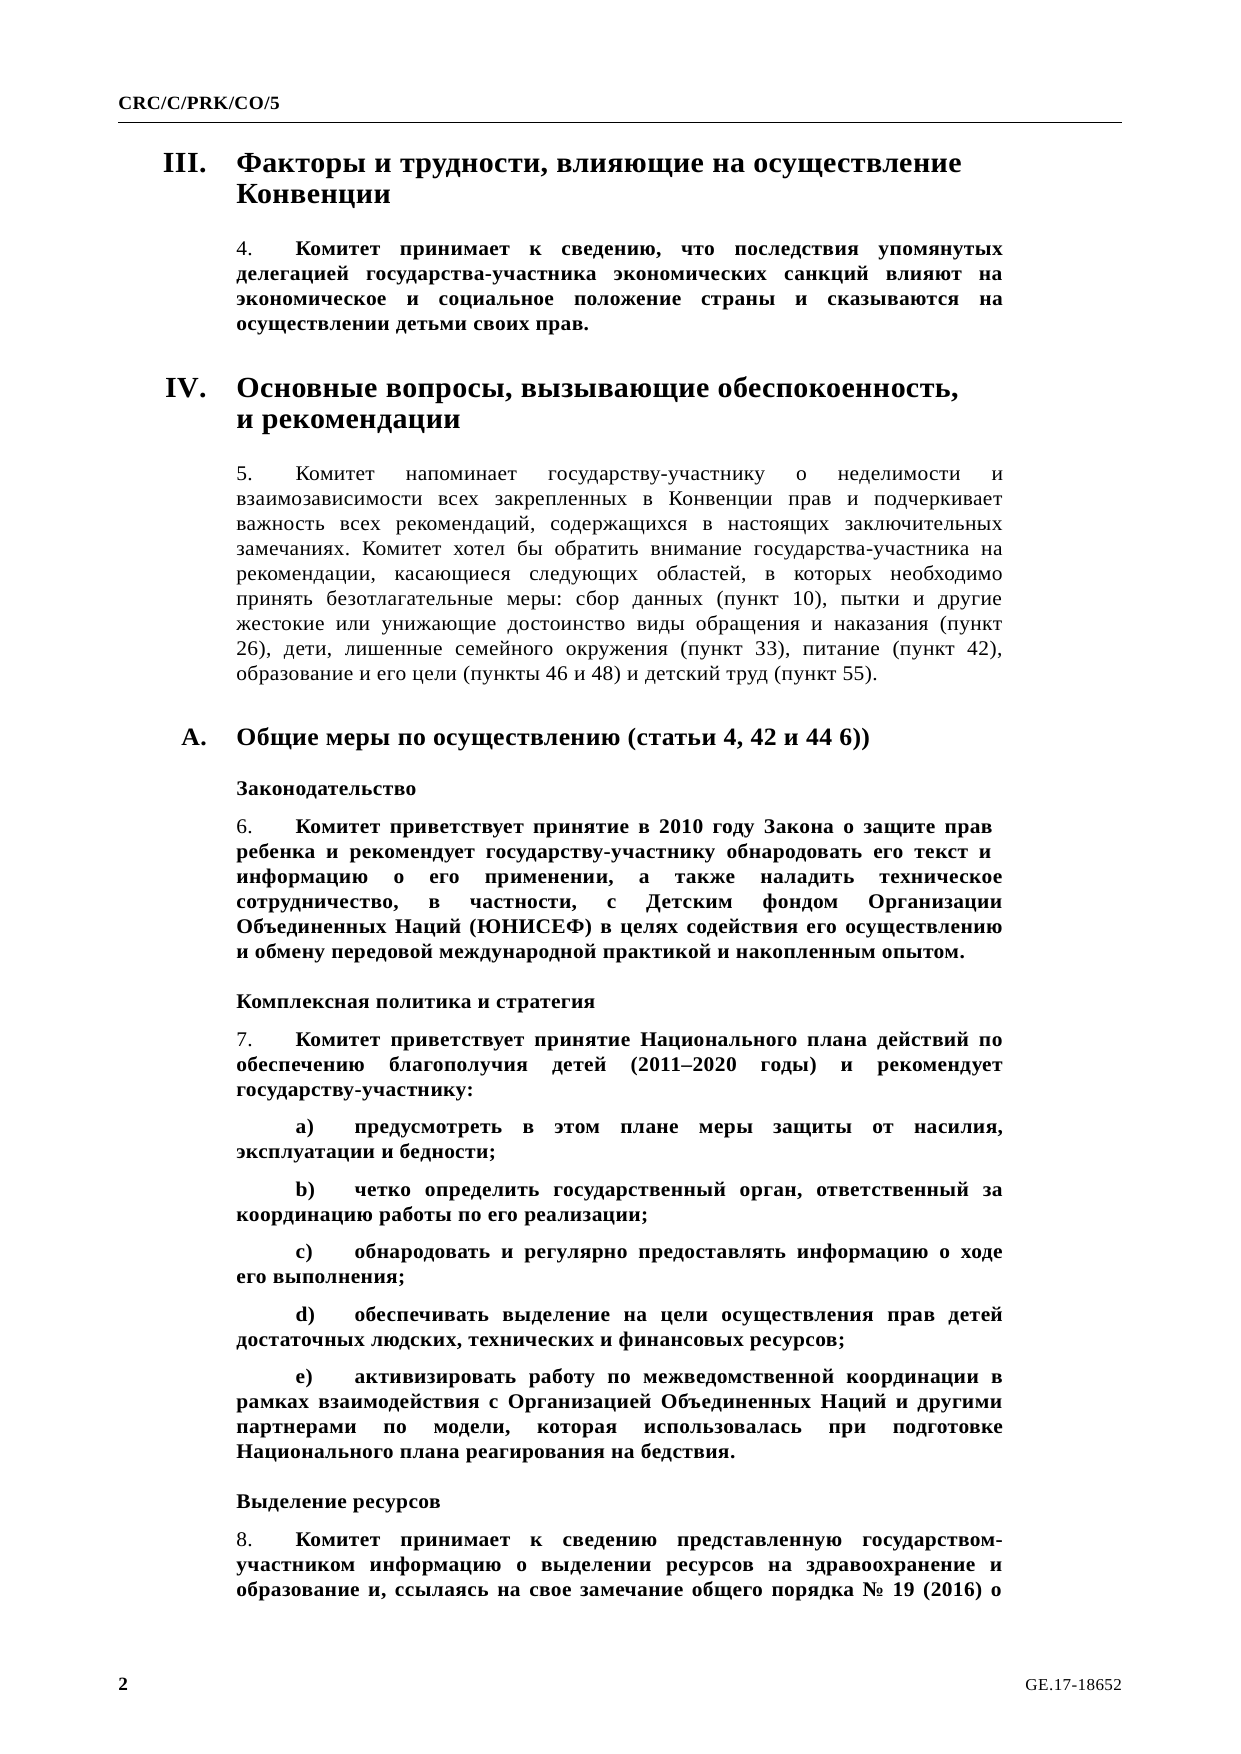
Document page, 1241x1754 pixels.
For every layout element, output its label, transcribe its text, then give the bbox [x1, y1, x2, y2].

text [236, 1526, 1004, 1601]
text Комплексная политика и стратегия [118, 988, 1004, 1013]
text а) предусмотреть в этом плане меры защиты от насилия, эксплуатации и бедности; [236, 1113, 1004, 1163]
text 7. Комитет приветствует принятие Национального плана действий по обеспечению благополучия детей (2011–2020 годы) и рекомендует государству-участнику: [236, 1026, 1004, 1101]
text e) активизировать работу по межведомственной координации в рамках взаимодействия с Организацией Объединенных Наций и другими партнерами по модели, которая использовалась при подготовке Национального плана реагирования на бедствия. [236, 1363, 1004, 1463]
text Законодательство [118, 776, 1004, 801]
text b) четко определить государственный орган, ответственный за координацию работы по его реализации; [236, 1176, 1004, 1226]
text IV. Основные вопросы, вызывающие обеспокоенность, и рекомендации [118, 373, 1004, 435]
text c) обнародовать и регулярно предоставлять информацию о ходе его выполнения; [236, 1238, 1004, 1288]
text 6. Комитет приветствует принятие в 2010 году Закона о защите прав ребенка и рекомендует государству-участнику обнародовать его текст и информацию о его применении, а также наладить техническое сотрудничество, в частности, с Детским фондом Организации Объединенных Наций (ЮНИСЕФ) в целях содействия его осуществлению и обмену передовой международной практикой и накопленным опытом. [236, 813, 1004, 963]
text d) обеспечивать выделение на цели осуществления прав детей достаточных людских, технических и финансовых ресурсов; [236, 1301, 1004, 1351]
text 4. Комитет принимает к сведению, что последствия упомянутых делегацией государства-участника экономических санкций влияют на экономическое и социальное положение страны и сказываются на осуществлении детьми своих прав. [236, 235, 1004, 335]
text А. Общие меры по осуществлению (статьи 4, 42 и 44 6)) [118, 723, 1004, 751]
text 5. Комитет напоминает государству-участнику о неделимости и взаимозависимости всех закрепленных в Конвенции прав и подчеркивает важность всех рекомендаций, содержащихся в настоящих заключительных замечаниях. Комитет хотел бы обратить внимание государства-участника на рекомендации, касающиеся следующих областей, в которых необходимо принять безотлагательные меры: сбор данных (пункт 10), пытки и другие жестокие или унижающие достоинство виды обращения и наказания (пункт 26), дети, лишенные семейного окружения (пункт 33), питание (пункт 42), образование и его цели (пункты 46 и 48) и детский труд (пункт 55). [236, 460, 1004, 685]
text III. Факторы и трудности, влияющие на осуществление Конвенции [118, 148, 1004, 210]
text Выделение ресурсов [118, 1488, 1004, 1513]
